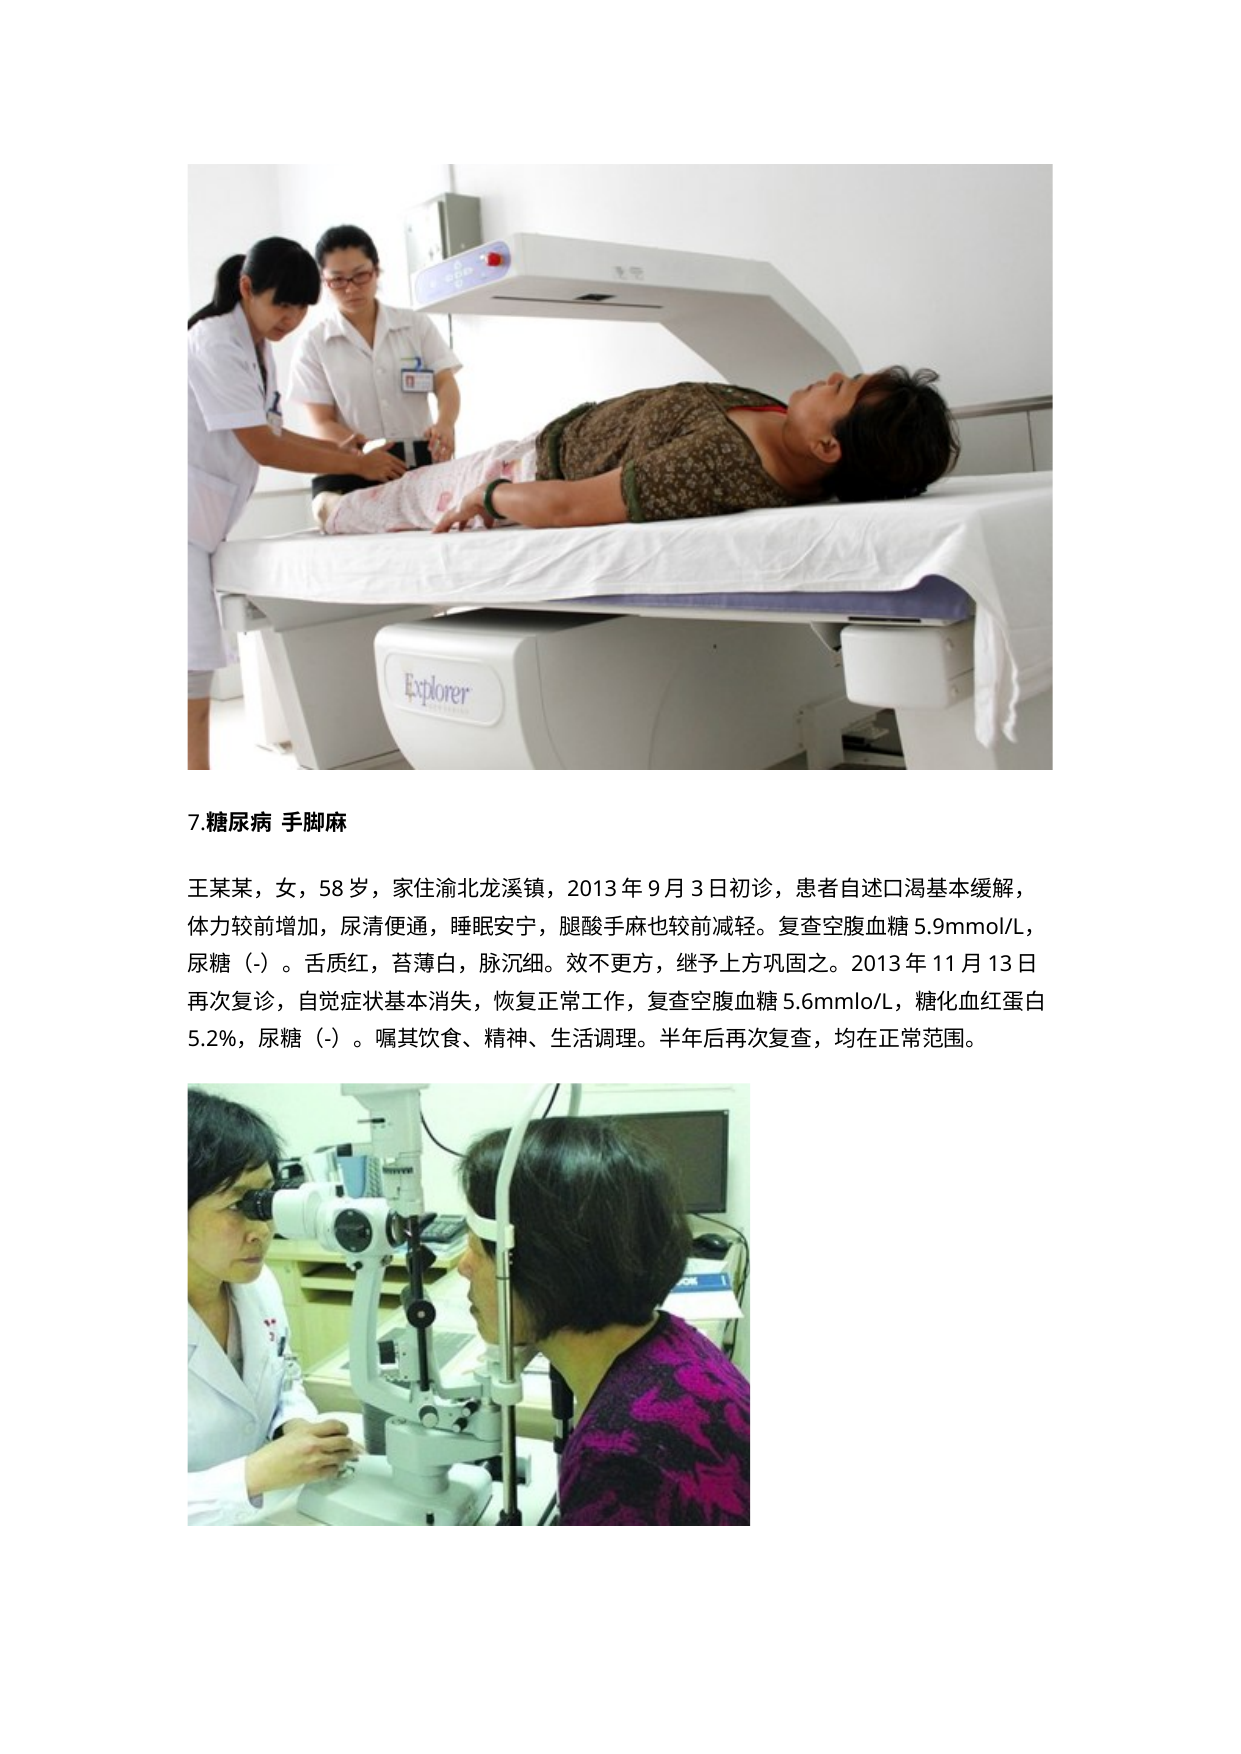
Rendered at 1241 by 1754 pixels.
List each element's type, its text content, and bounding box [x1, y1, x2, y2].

text 王某某，女，58岁，家住渝北龙溪镇，2013年9月3日初诊，患者自述口渴基本缓解，体力较前增加，尿清便通，睡眠安宁，腿酸手麻也较前减轻。复查空腹血糖5.9mmol/L，尿糖（-）。舌质红，苔薄白，脉沉细。效不更方，继予上方巩固之。2013年11月13日再次复诊，自觉症状基本消失，恢复正常工作，复查空腹血糖5.6mmlo/L，糖化血红蛋白5.2%，尿糖（-）。嘱其饮食、精神、生活调理。半年后再次复查，均在正常范围。 [187, 866, 1053, 1053]
text 7.糖尿病 手脚麻 [187, 799, 1053, 836]
picture [187, 164, 1053, 770]
picture [187, 1082, 750, 1526]
